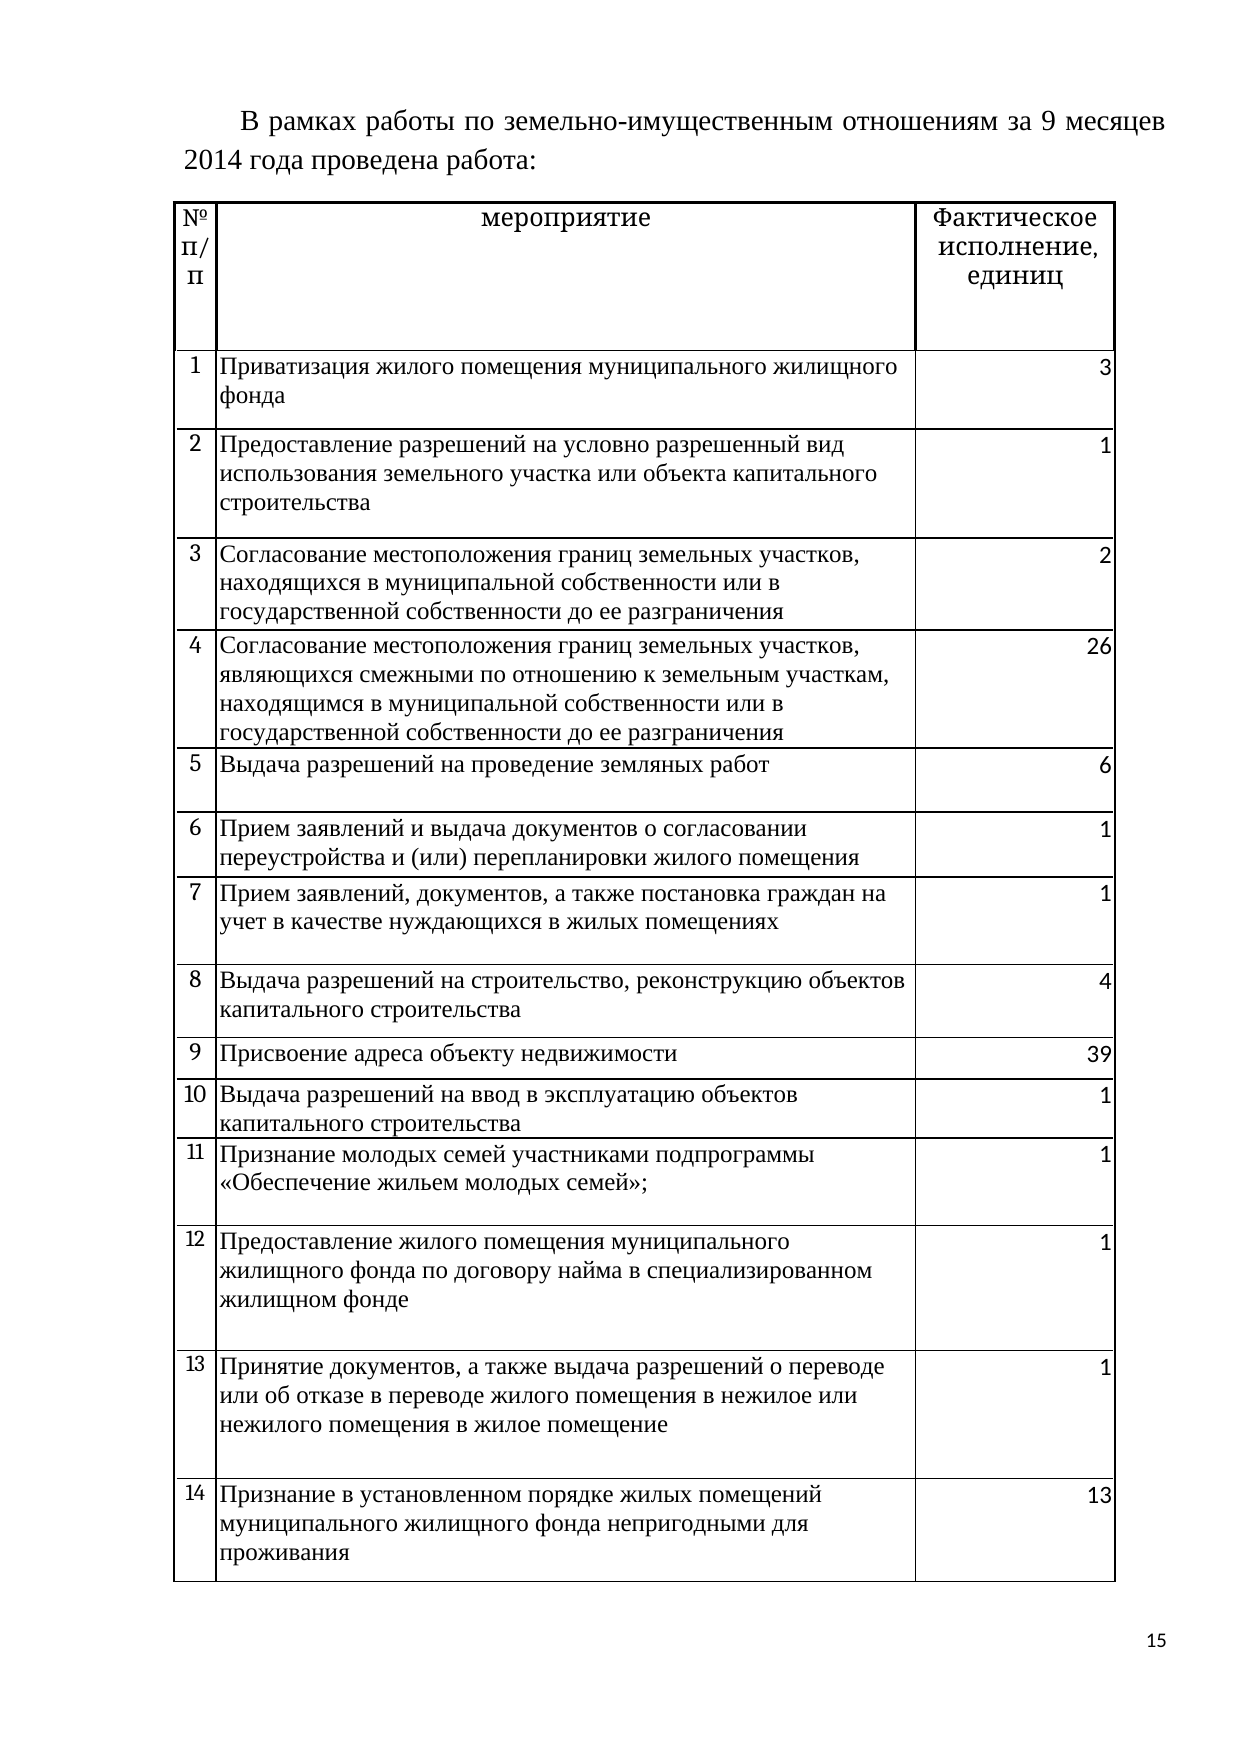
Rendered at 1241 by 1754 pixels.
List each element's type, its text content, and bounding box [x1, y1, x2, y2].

table_cell 2 [916, 537, 1114, 629]
table_cell 1 [916, 1137, 1114, 1224]
table_cell Выдача разрешений на ввод в эксплуатацию объектов капитального строительства [217, 1080, 915, 1137]
table_cell Присвоение адреса объекту недвижимости [217, 1038, 915, 1078]
table_cell 39 [916, 1036, 1114, 1078]
table_cell 6 [916, 747, 1114, 811]
table_header Фактическое исполнение, единиц [917, 204, 1113, 350]
table_cell 11 [175, 1137, 215, 1224]
table_cell 4 [175, 629, 215, 747]
table_cell Выдача разрешений на проведение земляных работ [217, 749, 915, 811]
table_cell Предоставление жилого помещения муниципального жилищного фонда по договору найма в специализированном жилищном фонде [217, 1226, 915, 1349]
table_header мероприятие [218, 204, 914, 350]
table_cell Согласование местоположения границ земельных участков, являющихся смежными по отношению к земельным участкам, находящимся в муниципальной собственности или в государственной собственности до ее разграничения [217, 631, 915, 747]
table_cell 2 [175, 428, 215, 537]
table_cell 13 [175, 1350, 215, 1478]
table_cell Согласование местоположения границ земельных участков, находящихся в муниципальной собственности или в государственной собственности до ее разграничения [217, 539, 915, 629]
table_cell 3 [175, 537, 215, 629]
table_cell 1 [175, 351, 215, 428]
table_header № п/п [176, 204, 215, 350]
table_cell 1 [916, 1078, 1114, 1137]
table_cell Приватизация жилого помещения муниципального жилищного фонда [217, 351, 915, 428]
table_cell 4 [916, 964, 1114, 1036]
table_cell 1 [916, 1225, 1114, 1349]
table_cell 8 [175, 964, 215, 1036]
table_cell 5 [175, 747, 215, 811]
table_cell 7 [175, 876, 215, 963]
table_cell 1 [916, 428, 1114, 537]
table_cell Прием заявлений и выдача документов о согласовании переустройства и (или) перепланировки жилого помещения [217, 813, 915, 876]
table_cell 14 [175, 1478, 215, 1581]
table_cell 9 [175, 1036, 215, 1078]
table_cell 10 [175, 1078, 215, 1137]
table_cell 1 [916, 811, 1114, 876]
table_cell Прием заявлений, документов, а также постановка граждан на учет в качестве нуждающихся в жилых помещениях [217, 878, 915, 963]
table_cell 1 [916, 876, 1114, 963]
table_cell 13 [916, 1478, 1114, 1581]
table_cell Признание молодых семей участниками подпрограммы «Обеспечение жильем молодых семей»; [217, 1139, 915, 1224]
text В рамках работы по земельно-имущественным отношениям за 9 месяцев 2014 года проведена работа: [184, 103, 1167, 175]
table_cell 12 [175, 1225, 215, 1349]
table_cell Принятие документов, а также выдача разрешений о переводе или об отказе в переводе жилого помещения в нежилое или нежилого помещения в жилое помещение [217, 1351, 915, 1478]
table_cell Предоставление разрешений на условно разрешенный вид использования земельного участка или объекта капитального строительства [217, 430, 915, 537]
table_cell 26 [916, 629, 1114, 747]
table_cell Выдача разрешений на строительство, реконструкцию объектов капитального строительства [217, 965, 915, 1036]
table_cell 1 [916, 1350, 1114, 1478]
table_cell 3 [916, 351, 1114, 428]
table_cell Признание в установленном порядке жилых помещений муниципального жилищного фонда непригодными для проживания [217, 1479, 915, 1581]
table_cell 6 [175, 811, 215, 876]
